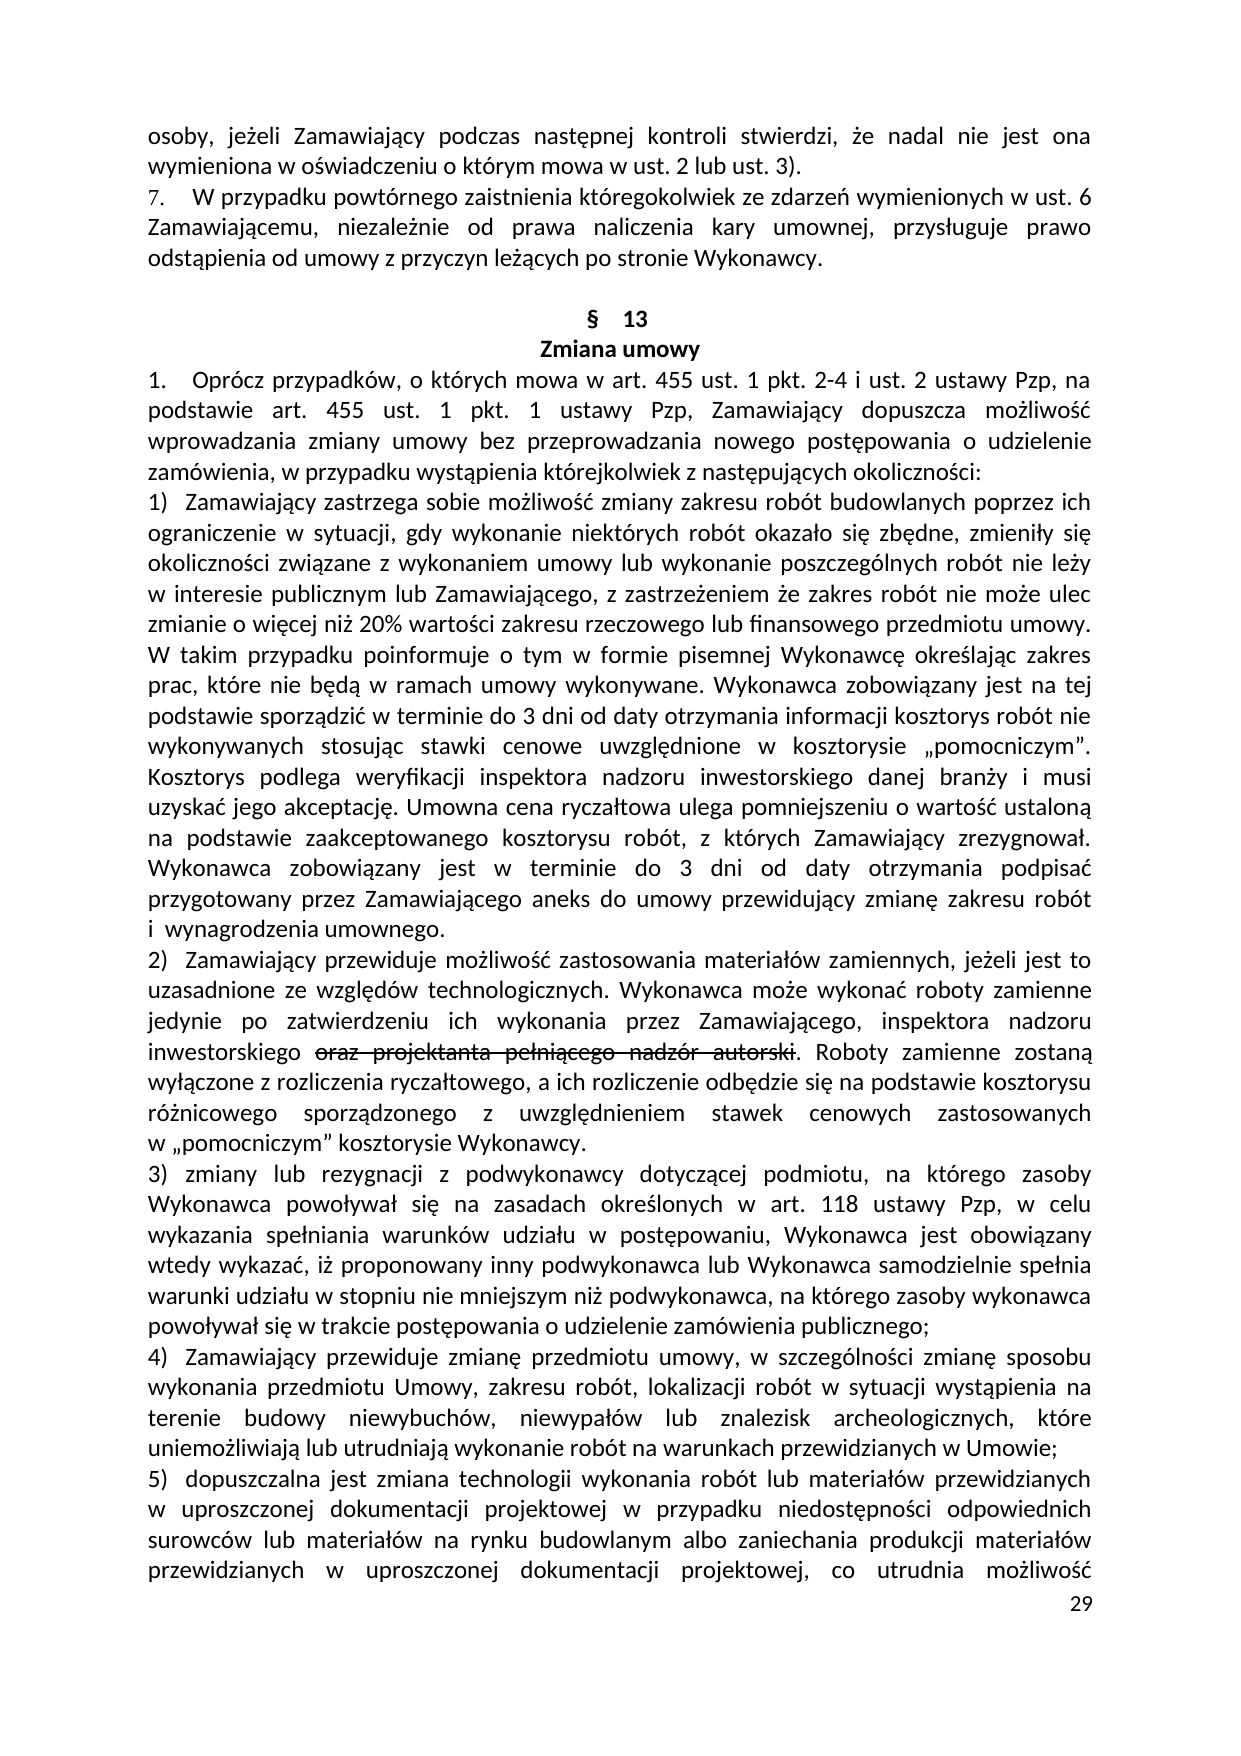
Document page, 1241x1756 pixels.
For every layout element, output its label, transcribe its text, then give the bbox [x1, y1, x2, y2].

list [148, 120, 1093, 181]
list W przypadku powtórnego zaistnienia któregokolwiek ze zdarzeń wymienionych w ust. 6 Zamawiającemu, niezależnie od prawa naliczenia kary umownej, przysługuje prawo odstąpienia od umowy z przyczyn leżących po stronie Wykonawcy. [148, 181, 1093, 273]
list Zamawiający przewiduje zmianę przedmiotu umowy, w szczególności zmianę sposobu wykonania przedmiotu Umowy, zakresu robót, lokalizacji robót w sytuacji wystąpienia na terenie budowy niewybuchów, niewypałów lub znalezisk archeologicznych, które uniemożliwiają lub utrudniają wykonanie robót na warunkach przewidzianych w Umowie; [148, 1341, 1093, 1463]
list zmiany lub rezygnacji z podwykonawcy dotyczącej podmiotu, na którego zasoby Wykonawca powoływał się na zasadach określonych w art. 118 ustawy Pzp, w celu wykazania spełniania warunków udziału w postępowaniu, Wykonawca jest obowiązany wtedy wykazać, iż proponowany inny podwykonawca lub Wykonawca samodzielnie spełnia warunki udziału w stopniu nie mniejszym niż podwykonawca, na którego zasoby wykonawca powoływał się w trakcie postępowania o udzielenie zamówienia publicznego; [148, 1158, 1093, 1341]
list Zamawiający przewiduje możliwość zastosowania materiałów zamiennych, jeżeli jest to uzasadnione ze względów technologicznych. Wykonawca może wykonać roboty zamienne jedynie po zatwierdzeniu ich wykonania przez Zamawiającego, inspektora nadzoru inwestorskiego oraz projektanta pełniącego nadzór autorski. Roboty zamienne zostaną wyłączone z rozliczenia ryczałtowego, a ich rozliczenie odbędzie się na podstawie kosztorysu różnicowego sporządzonego z uwzględnieniem stawek cenowych zastosowanych w „pomocniczym” kosztorysie Wykonawcy. [148, 944, 1093, 1158]
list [148, 1463, 1093, 1585]
list 13 Zmiana umowy [148, 303, 1093, 364]
list Oprócz przypadków, o których mowa w art. 455 ust. 1 pkt. 2-4 i ust. 2 ustawy Pzp, na podstawie art. 455 ust. 1 pkt. 1 ustawy Pzp, Zamawiający dopuszcza możliwość wprowadzania zmiany umowy bez przeprowadzania nowego postępowania o udzielenie zamówienia, w przypadku wystąpienia którejkolwiek z następujących okoliczności: [148, 364, 1093, 486]
list Zamawiający zastrzega sobie możliwość zmiany zakresu robót budowlanych poprzez ich ograniczenie w sytuacji, gdy wykonanie niektórych robót okazało się zbędne, zmieniły się okoliczności związane z wykonaniem umowy lub wykonanie poszczególnych robót nie leży w interesie publicznym lub Zamawiającego, z zastrzeżeniem że zakres robót nie może ulec zmianie o więcej niż 20% wartości zakresu rzeczowego lub finansowego przedmiotu umowy. W takim przypadku poinformuje o tym w formie pisemnej Wykonawcę określając zakres prac, które nie będą w ramach umowy wykonywane. Wykonawca zobowiązany jest na tej podstawie sporządzić w terminie do 3 dni od daty otrzymania informacji kosztorys robót nie wykonywanych stosując stawki cenowe uwzględnione w kosztorysie „pomocniczym”. Kosztorys podlega weryfikacji inspektora nadzoru inwestorskiego danej branży i musi uzyskać jego akceptację. Umowna cena ryczałtowa ulega pomniejszeniu o wartość ustaloną na podstawie zaakceptowanego kosztorysu robót, z których Zamawiający zrezygnował. Wykonawca zobowiązany jest w terminie do 3 dni od daty otrzymania podpisać przygotowany przez Zamawiającego aneks do umowy przewidujący zmianę zakresu robót i wynagrodzenia umownego. [148, 486, 1093, 944]
